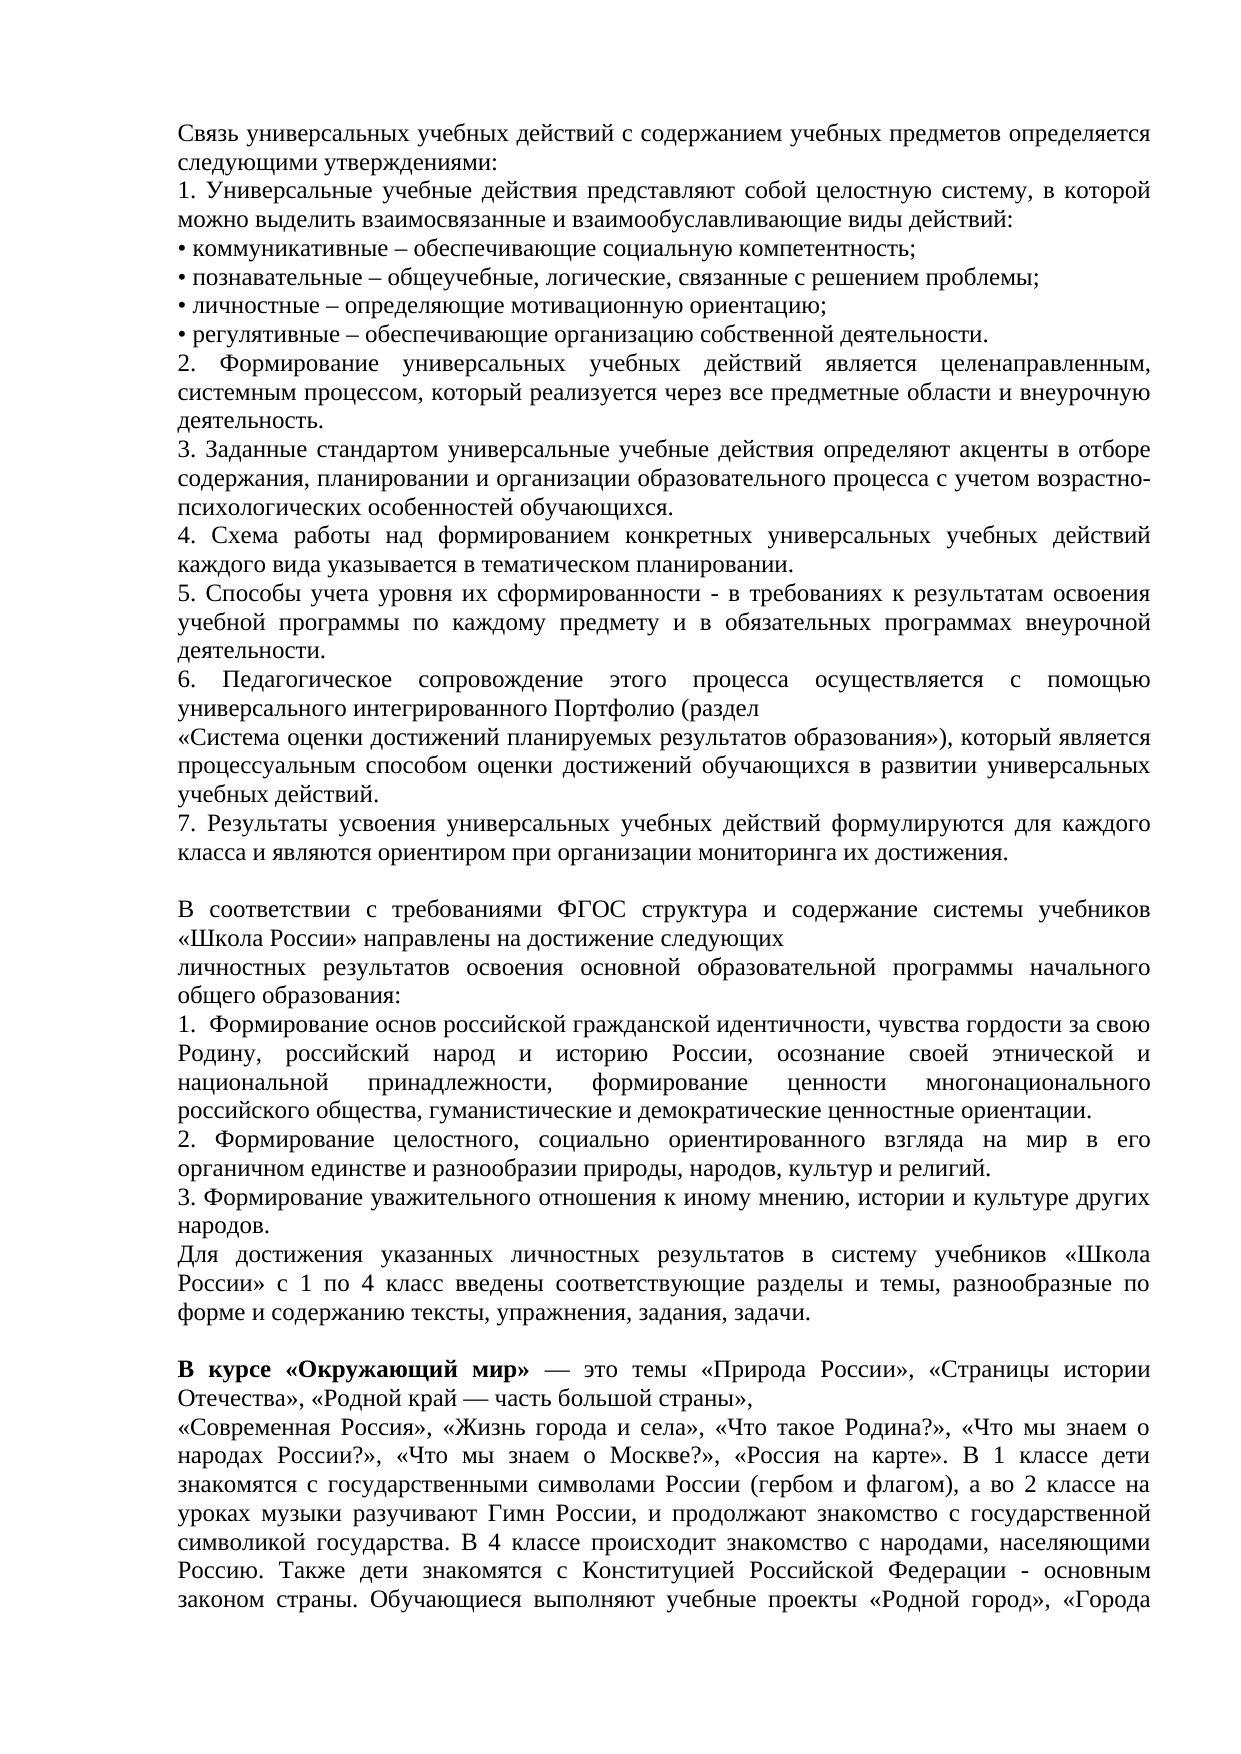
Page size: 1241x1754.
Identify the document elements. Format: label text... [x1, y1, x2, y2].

text Для достижения указанных личностных результатов в систему учебников «Школа России» с 1 по 4 класс введены соответствующие разделы и темы, разнообразные по форме и содержанию тексты, упражнения, задания, задачи. [177, 1239, 1152, 1326]
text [177, 1412, 1152, 1613]
text 4. Схема работы над формированием конкретных универсальных учебных действий каждого вида указывается в тематическом планировании. [177, 521, 1152, 578]
text Связь универсальных учебных действий с содержанием учебных предметов определяется следующими утверждениями: [177, 118, 1152, 176]
text 2. Формирование целостного, социально ориентированного взгляда на мир в его органичном единстве и разнообразии природы, народов, культур и религий. [177, 1124, 1152, 1182]
text 3. Формирование уважительного отношения к иному мнению, истории и культуре других народов. [177, 1182, 1152, 1239]
text 6. Педагогическое сопровождение этого процесса осуществляется с помощью универсального интегрированного Портфолио (раздел [177, 664, 1152, 722]
text 3. Заданные стандартом универсальные учебные действия определяют акценты в отборе содержания, планировании и организации образовательного процесса с учетом возрастно-психологических особенностей обучающихся. [177, 434, 1152, 521]
text 2. Формирование универсальных учебных действий является целенаправленным, системным процессом, который реализуется через все предметные области и внеурочную деятельность. [177, 348, 1152, 434]
text 1. Формирование основ российской гражданской идентичности, чувства гордости за свою Родину, российский народ и историю России, осознание своей этнической и национальной принадлежности, формирование ценности многонационального российского общества, гуманистические и демократические ценностные ориентации. [177, 1009, 1152, 1124]
text 5. Способы учета уровня их сформированности - в требованиях к результатам освоения учебной программы по каждому предмету и в обязательных программах внеурочной деятельности. [177, 578, 1152, 664]
text • познавательные – общеучебные, логические, связанные с решением проблемы; [177, 262, 1152, 291]
text • коммуникативные – обеспечивающие социальную компетентность; [177, 233, 1152, 262]
text «Система оценки достижений планируемых результатов образования»), который является процессуальным способом оценки достижений обучающихся в развитии универсальных учебных действий. [177, 722, 1152, 808]
text 1. Универсальные учебные действия представляют собой целостную систему, в которой можно выделить взаимосвязанные и взаимообуславливающие виды действий: [177, 176, 1152, 233]
text В соответствии с требованиями ФГОС структура и содержание системы учебников «Школа России» направлены на достижение следующих [177, 866, 1152, 952]
text 7. Результаты усвоения универсальных учебных действий формулируются для каждого класса и являются ориентиром при организации мониторинга их достижения. [177, 808, 1152, 866]
text личностных результатов освоения основной образовательной программы начального общего образования: [177, 952, 1152, 1009]
text В курсе «Окружающий мир» — это темы «Природа России», «Страницы истории Отечества», «Родной край — часть большой страны», [177, 1326, 1152, 1412]
text • регулятивные – обеспечивающие организацию собственной деятельности. [177, 319, 1152, 348]
text • личностные – определяющие мотивационную ориентацию; [177, 291, 1152, 319]
